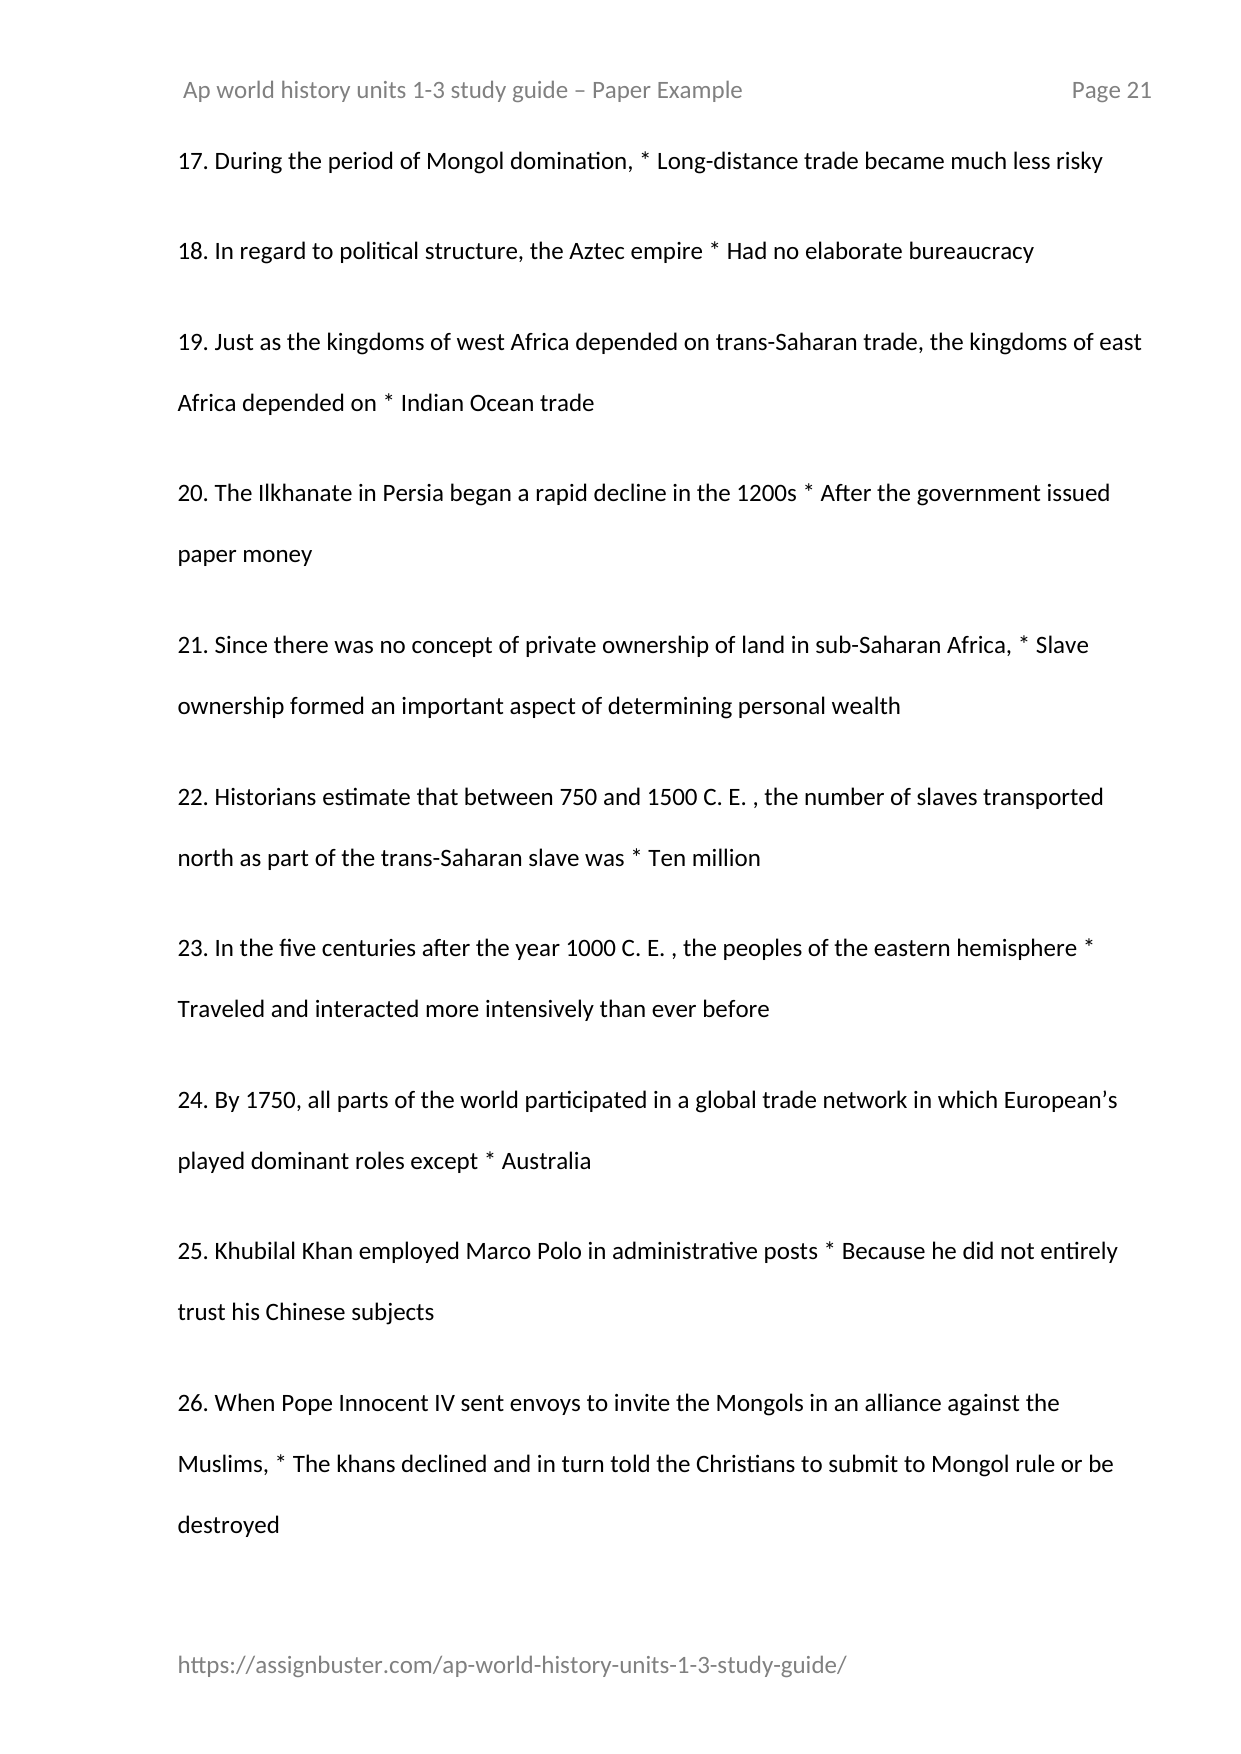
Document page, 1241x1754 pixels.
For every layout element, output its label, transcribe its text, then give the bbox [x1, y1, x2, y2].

text 25. Khubilal Khan employed Marco Polo in administrative posts * Because he did not entirely trust his Chinese subjects [177, 1235, 1152, 1327]
text 19. Just as the kingdoms of west Africa depended on trans-Saharan trade, the kingdoms of east Africa depended on * Indian Ocean trade [177, 326, 1152, 418]
text 20. The Ilkhanate in Persia began a rapid decline in the 1200s * After the government issued paper money [177, 478, 1152, 569]
text 26. When Pope Innocent IV sent envoys to invite the Mongols in an alliance against the Muslims, * The khans declined and in turn told the Christians to submit to Mongol rule or be destroyed [177, 1387, 1152, 1539]
text 17. During the period of Mongol domination, * Long-distance trade became much less risky [177, 145, 1152, 176]
text 24. By 1750, all parts of the world participated in a global trade network in which European’s played dominant roles except * Australia [177, 1084, 1152, 1175]
text 23. In the five centuries after the year 1000 C. E. , the peoples of the eastern hemisphere * Traveled and interacted more intensively than ever before [177, 932, 1152, 1024]
text 18. In regard to political structure, the Aztec empire * Had no elaborate bureaucracy [177, 236, 1152, 266]
text 22. Historians estimate that between 750 and 1500 C. E. , the number of slaves transported north as part of the trans-Saharan slave was * Ten million [177, 781, 1152, 872]
text 21. Since there was no concept of private ownership of land in sub-Saharan Africa, * Slave ownership formed an important aspect of determining personal wealth [177, 629, 1152, 721]
